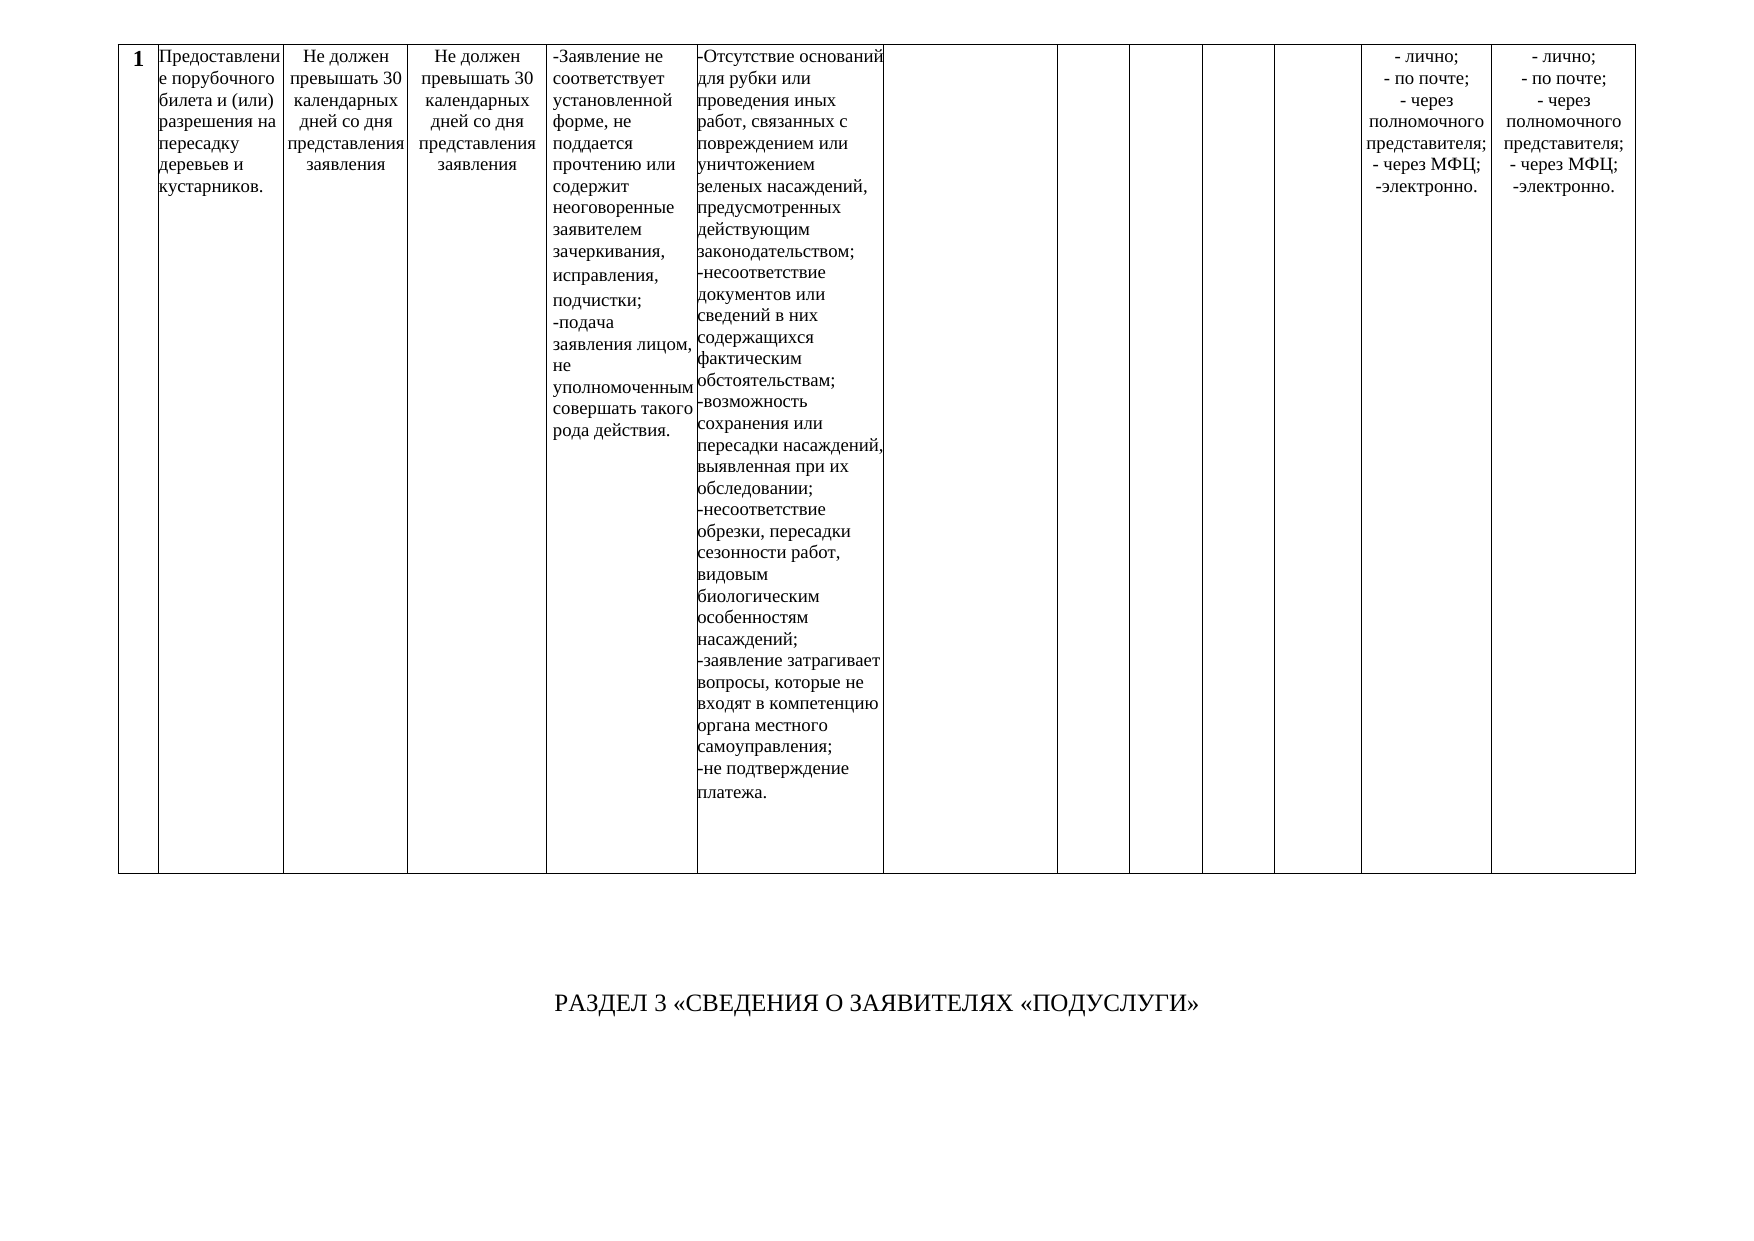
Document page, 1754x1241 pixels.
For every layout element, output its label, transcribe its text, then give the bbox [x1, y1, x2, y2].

table_header - лично; - по почте; - через полномочного представителя; - через МФЦ; -электронно. [1492, 45, 1635, 872]
table_header Предоставление порубочного билета и (или) разрешения на пересадку деревьев и кустарников. [159, 45, 283, 872]
table_header [1275, 45, 1361, 872]
table_header Не должен превышать 30 календарных дней со дня представления заявления [284, 45, 407, 872]
table_header [1130, 45, 1202, 872]
table_header 1 [119, 45, 158, 872]
table_header - лично; - по почте; - через полномочного представителя; - через МФЦ; -электронно. [1362, 45, 1491, 872]
table_header -Заявление не соответствует установленной форме, не поддается прочтению или содержит неоговоренные заявителем зачеркивания, исправления, подчистки; -подача заявления лицом, не уполномоченным совершать такого рода действия. [547, 45, 697, 872]
table_header [1203, 45, 1274, 872]
table_header [1058, 45, 1129, 872]
table_header -Отсутствие оснований для рубки или проведения иных работ, связанных с повреждением или уничтожением зеленых насаждений, предусмотренных действующим законодательством; -несоответствие документов или сведений в них содержащихся фактическим обстоятельствам; -возможность сохранения или пересадки насаждений, выявленная при их обследовании; -несоответствие обрезки, пересадки сезонности работ, видовым биологическим особенностям насаждений; -заявление затрагивает вопросы, которые не входят в компетенцию органа местного самоуправления; -не подтверждение платежа. [698, 45, 883, 872]
table_header Не должен превышать 30 календарных дней со дня представления заявления [408, 45, 546, 872]
table_header [884, 45, 1057, 872]
text РАЗДЕЛ 3 «СВЕДЕНИЯ О ЗАЯВИТЕЛЯХ «ПОДУСЛУГИ» [118, 988, 1636, 1017]
